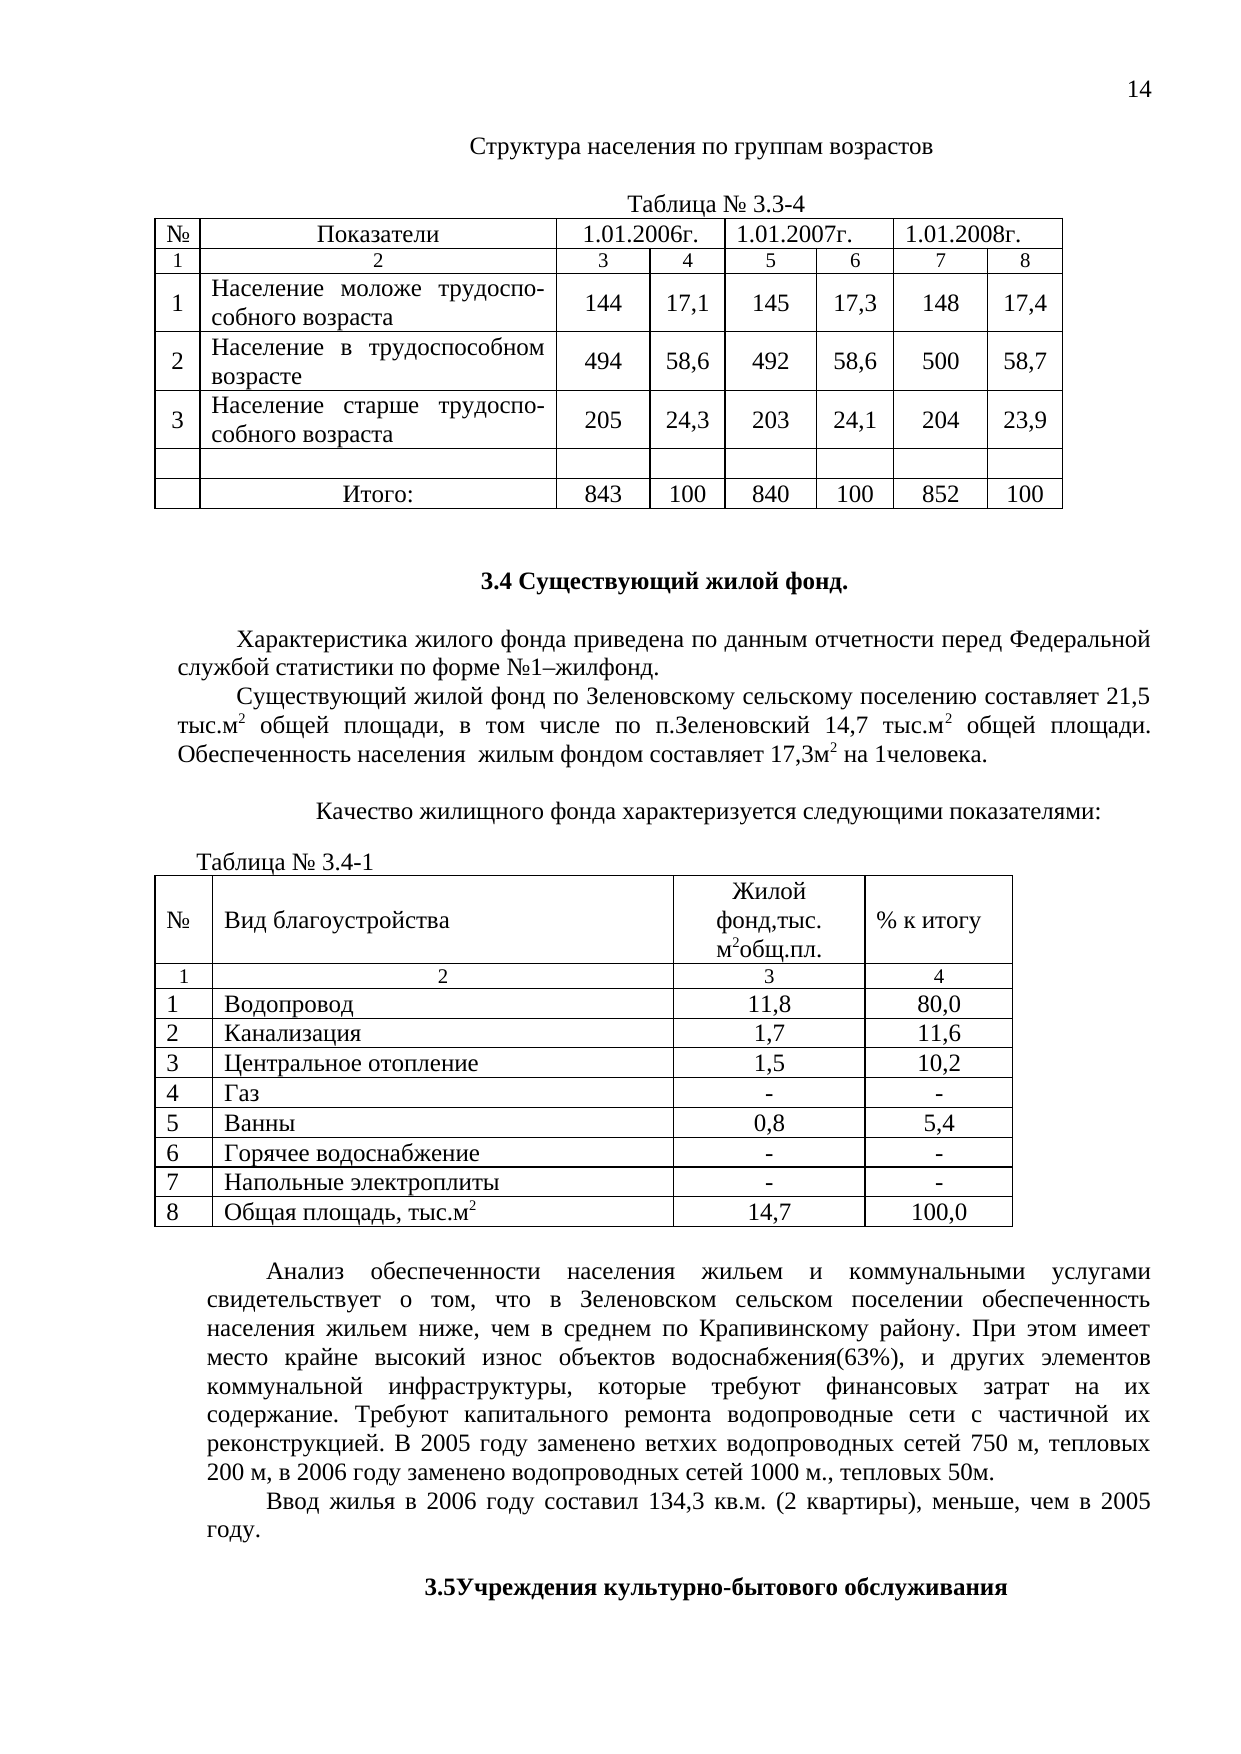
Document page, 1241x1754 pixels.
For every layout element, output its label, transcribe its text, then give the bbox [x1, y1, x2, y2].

table_cell 10,2 [866, 1048, 1012, 1077]
table_cell [651, 449, 724, 478]
text 3.4 Существующий жилой фонд. [177, 566, 1152, 595]
table_cell 1 [156, 274, 199, 331]
table_cell - [674, 1078, 864, 1107]
table_cell 4 [651, 249, 724, 272]
table_cell Население в трудоспособном возрасте [201, 332, 556, 389]
table_cell 852 [894, 479, 987, 508]
table_cell [817, 449, 893, 478]
table_cell 3 [156, 1048, 212, 1077]
text 3.5Учреждения культурно-бытового обслуживания [207, 1572, 1152, 1601]
table_cell 843 [557, 479, 649, 508]
table_cell [201, 449, 556, 478]
table_header № [156, 219, 199, 247]
table_cell 2 [201, 249, 556, 272]
text Таблица № 3.4-1 [177, 847, 1152, 875]
text Анализ обеспеченности населения жильем и коммунальными услугами свидетельствует о том, что в Зеленовском сельском поселении обеспеченность населения жильем ниже, чем в среднем по Крапивинскому району. При этом имеет место крайне высокий износ объектов водоснабжения(63%), и других элементов коммунальной инфраструктуры, которые требуют финансовых затрат на их содержание. Требуют капитального ремонта водопроводные сети с частичной их реконструкцией. В 2005 году заменено ветхих водопроводных сетей 750 м, тепловых 200 м, в 2006 году заменено водопроводных сетей 1000 м., тепловых 50м. [207, 1256, 1152, 1486]
table_cell Горячее водоснабжение [213, 1138, 673, 1166]
table_cell [988, 449, 1062, 478]
table_cell 205 [557, 391, 649, 448]
text Таблица № 3.3-4 [207, 189, 1152, 218]
table_cell 7 [156, 1168, 212, 1196]
text Структура населения по группам возрастов [177, 131, 1152, 160]
table_cell 3 [674, 964, 864, 988]
table_cell 3 [557, 249, 649, 272]
table_cell 100,0 [866, 1197, 1012, 1226]
table_cell 1 [156, 964, 212, 988]
table_cell Газ [213, 1078, 673, 1107]
table_header Жилой фонд,тыс. м2общ.пл. [674, 876, 864, 963]
table_cell 6 [156, 1138, 212, 1166]
table_cell 8 [156, 1197, 212, 1226]
table_cell Канализация [213, 1019, 673, 1047]
table_cell [894, 449, 987, 478]
table_cell 100 [817, 479, 893, 508]
table_header № [156, 876, 212, 963]
table_header Показатели [201, 219, 556, 247]
table_header 1.01.2007г. [726, 219, 893, 247]
table_cell 203 [726, 391, 816, 448]
table_cell Общая площадь, тыс.м2 [213, 1197, 673, 1226]
table_cell 144 [557, 274, 649, 331]
table_cell 145 [726, 274, 816, 331]
table_cell - [866, 1078, 1012, 1107]
table_cell [726, 449, 816, 478]
text Ввод жилья в 2006 году составил 134,3 кв.м. (2 квартиры), меньше, чем в 2005 году. [207, 1486, 1152, 1543]
table_cell 1,5 [674, 1048, 864, 1077]
table_cell Напольные электроплиты [213, 1168, 673, 1196]
table_cell Итого: [201, 479, 556, 508]
table_cell 58,7 [988, 332, 1062, 389]
table_cell 8 [988, 249, 1062, 272]
table_cell 23,9 [988, 391, 1062, 448]
table_cell 58,6 [651, 332, 724, 389]
table_cell - [674, 1168, 864, 1196]
table_cell 4 [866, 964, 1012, 988]
table_cell 6 [817, 249, 893, 272]
table_cell - [866, 1138, 1012, 1166]
text Существующий жилой фонд по Зеленовскому сельскому поселению составляет 21,5 тыс.м2 общей площади, в том числе по п.Зеленовский 14,7 тыс.м2 общей площади. Обеспеченность населения жилым фондом составляет 17,3м2 на 1человека. [177, 681, 1152, 767]
table_cell 1 [156, 989, 212, 1017]
table_cell 5 [726, 249, 816, 272]
table_cell 58,6 [817, 332, 893, 389]
table_header Вид благоустройства [213, 876, 673, 963]
table_cell [156, 449, 199, 478]
table_cell 492 [726, 332, 816, 389]
table_header 1.01.2006г. [557, 219, 724, 247]
table_cell 0,8 [674, 1108, 864, 1137]
table_cell 14,7 [674, 1197, 864, 1226]
table_cell 5,4 [866, 1108, 1012, 1137]
table_cell 2 [156, 332, 199, 389]
table_cell 11,6 [866, 1019, 1012, 1047]
table_cell 4 [156, 1078, 212, 1107]
table_cell Ванны [213, 1108, 673, 1137]
table_cell 17,1 [651, 274, 724, 331]
table_cell Водопровод [213, 989, 673, 1017]
table_cell Население моложе трудоспо-собного возраста [201, 274, 556, 331]
table_cell 100 [651, 479, 724, 508]
table_cell 11,8 [674, 989, 864, 1017]
table_cell - [866, 1168, 1012, 1196]
table_header 1.01.2008г. [894, 219, 1062, 247]
table_cell 148 [894, 274, 987, 331]
table_cell - [674, 1138, 864, 1166]
table_cell 2 [156, 1019, 212, 1047]
table_cell 24,3 [651, 391, 724, 448]
table_cell 3 [156, 391, 199, 448]
table_cell 80,0 [866, 989, 1012, 1017]
table_cell 494 [557, 332, 649, 389]
table_cell 2 [213, 964, 673, 988]
table_cell [557, 449, 649, 478]
table_cell 1,7 [674, 1019, 864, 1047]
table_cell 840 [726, 479, 816, 508]
table_cell 7 [894, 249, 987, 272]
table_cell 204 [894, 391, 987, 448]
table_cell Центральное отопление [213, 1048, 673, 1077]
table_cell 1 [156, 249, 199, 272]
text Характеристика жилого фонда приведена по данным отчетности перед Федеральной службой статистики по форме №1–жилфонд. [177, 624, 1152, 681]
table_cell [156, 479, 199, 508]
text Качество жилищного фонда характеризуется следующими показателями: [207, 796, 1152, 825]
table_cell Население старше трудоспо-собного возраста [201, 391, 556, 448]
table_cell 500 [894, 332, 987, 389]
table_cell 24,1 [817, 391, 893, 448]
table_header % к итогу [866, 876, 1012, 963]
table_cell 100 [988, 479, 1062, 508]
table_cell 17,4 [988, 274, 1062, 331]
table_cell 5 [156, 1108, 212, 1137]
table_cell 17,3 [817, 274, 893, 331]
